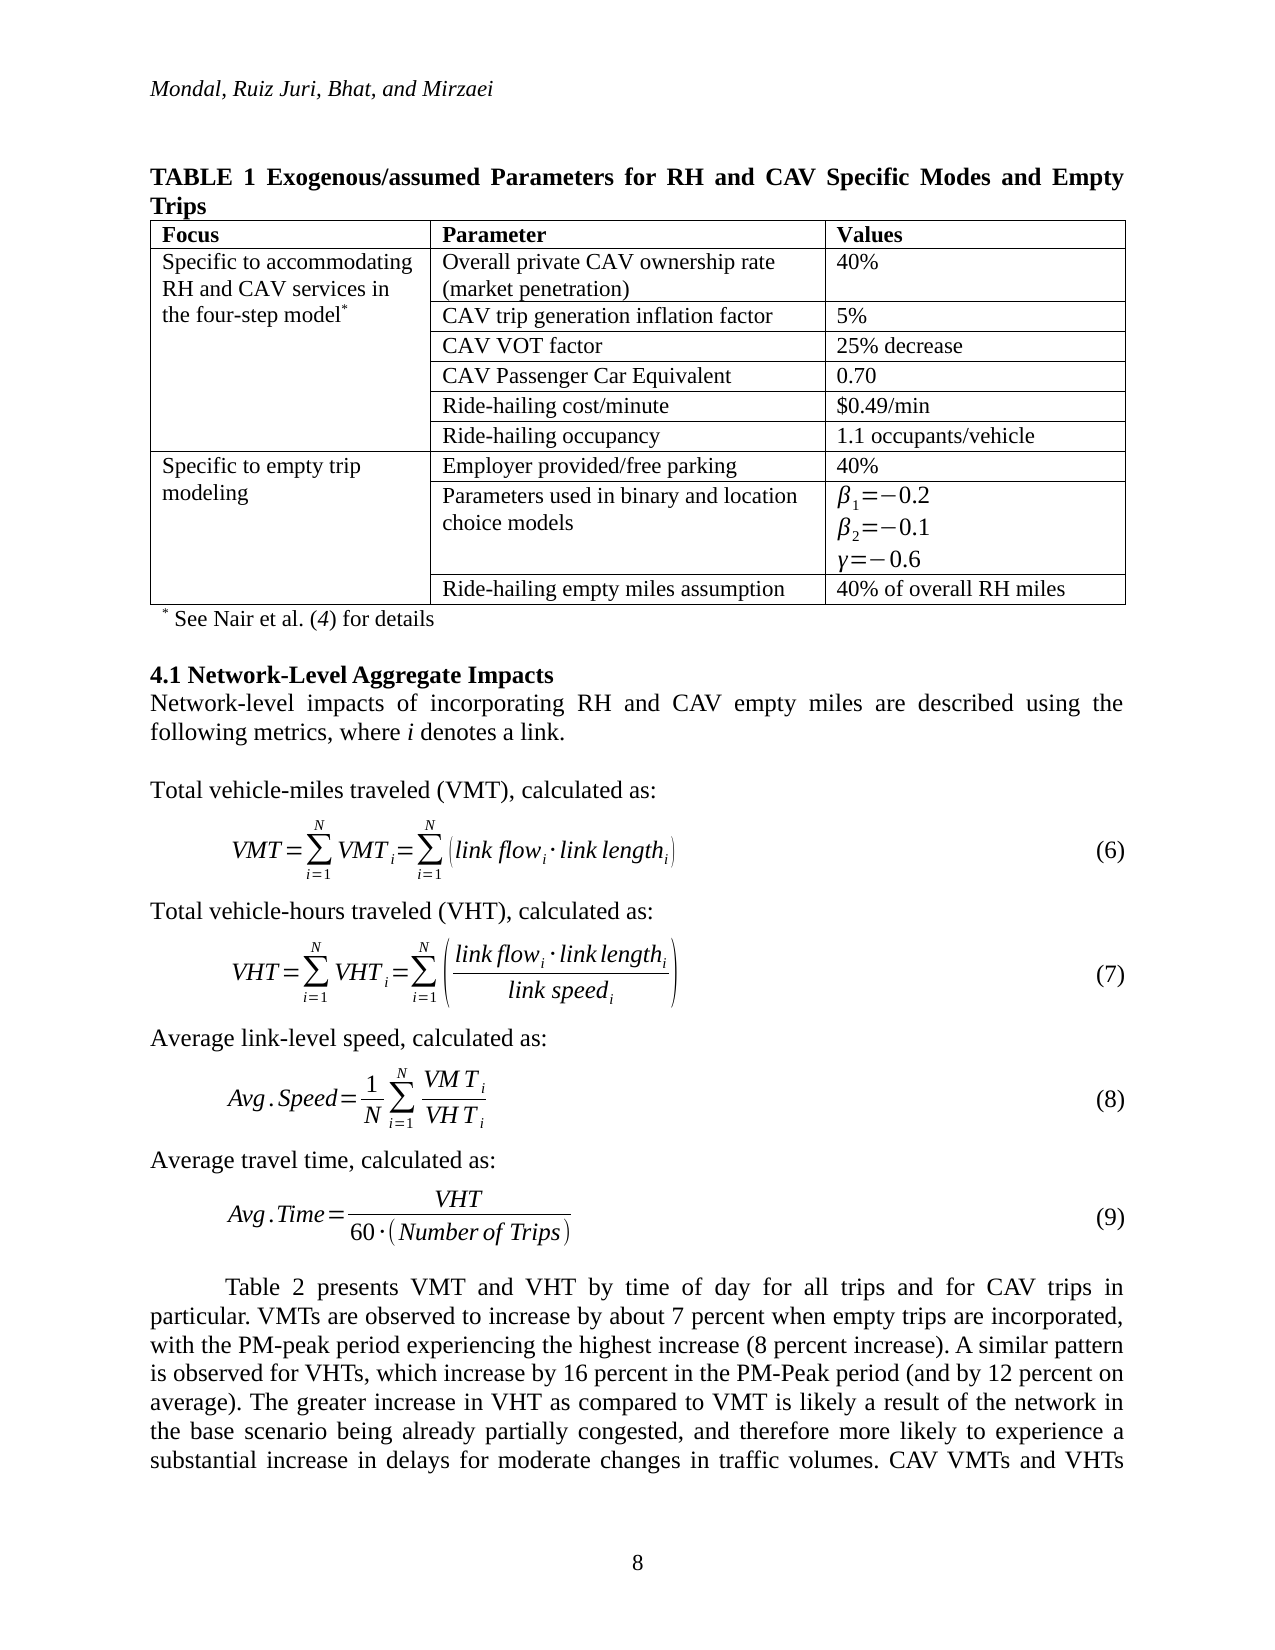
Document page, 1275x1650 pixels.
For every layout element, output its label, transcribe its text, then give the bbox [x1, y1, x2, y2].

table_cell 5% [826, 302, 1125, 331]
table_cell Employer provided/free parking [431, 452, 825, 481]
table_cell * See Nair et al. (4) for details [151, 605, 1126, 631]
text Total vehicle-hours traveled (VHT), calculated as: [150, 896, 1125, 924]
table_cell Parameters used in binary and location choice models [431, 482, 825, 574]
text Network-level impacts of incorporating RH and CAV empty miles are described using the following metrics, where i denotes a link. [150, 688, 1125, 746]
table_cell Ride-hailing cost/minute [431, 392, 825, 421]
table_cell 40% of overall RH miles [826, 575, 1125, 604]
table_cell 25% decrease [826, 332, 1125, 361]
table_cell $0.49/min [826, 392, 1125, 421]
table_cell [826, 482, 1125, 574]
table_cell Overall private CAV ownership rate (market penetration) [431, 249, 825, 301]
table_cell 40% [826, 452, 1125, 481]
text (7) [225, 937, 1125, 1010]
table_cell 1.1 occupants/vehicle [826, 422, 1125, 451]
table_cell CAV VOT factor [431, 332, 825, 361]
table_cell Specific to accommodating RH and CAV services in the four-step model* [151, 249, 430, 451]
table_cell Ride-hailing occupancy [431, 422, 825, 451]
table_cell 40% [826, 249, 1125, 301]
text TABLE 1 Exogenous/assumed Parameters for RH and CAV Specific Modes and Empty Trips [150, 162, 1125, 220]
text Average travel time, calculated as: [150, 1145, 1125, 1173]
text (6) [225, 816, 1125, 883]
text 4.1 Network-Level Aggregate Impacts [150, 660, 1125, 688]
list (9) [225, 1186, 1125, 1247]
table_cell CAV Passenger Car Equivalent [431, 362, 825, 391]
text (8) [225, 1064, 1125, 1132]
table_header Parameter [431, 221, 825, 247]
table_header Values [826, 221, 1125, 247]
text Total vehicle-miles traveled (VMT), calculated as: [150, 775, 1125, 803]
table_cell Ride-hailing empty miles assumption [431, 575, 825, 604]
table_cell CAV trip generation inflation factor [431, 302, 825, 331]
table_cell Specific to empty trip modeling [151, 452, 430, 604]
text Average link-level speed, calculated as: [150, 1023, 1125, 1052]
table_cell 0.70 [826, 362, 1125, 391]
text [150, 1272, 1125, 1473]
table_header Focus [151, 221, 430, 247]
